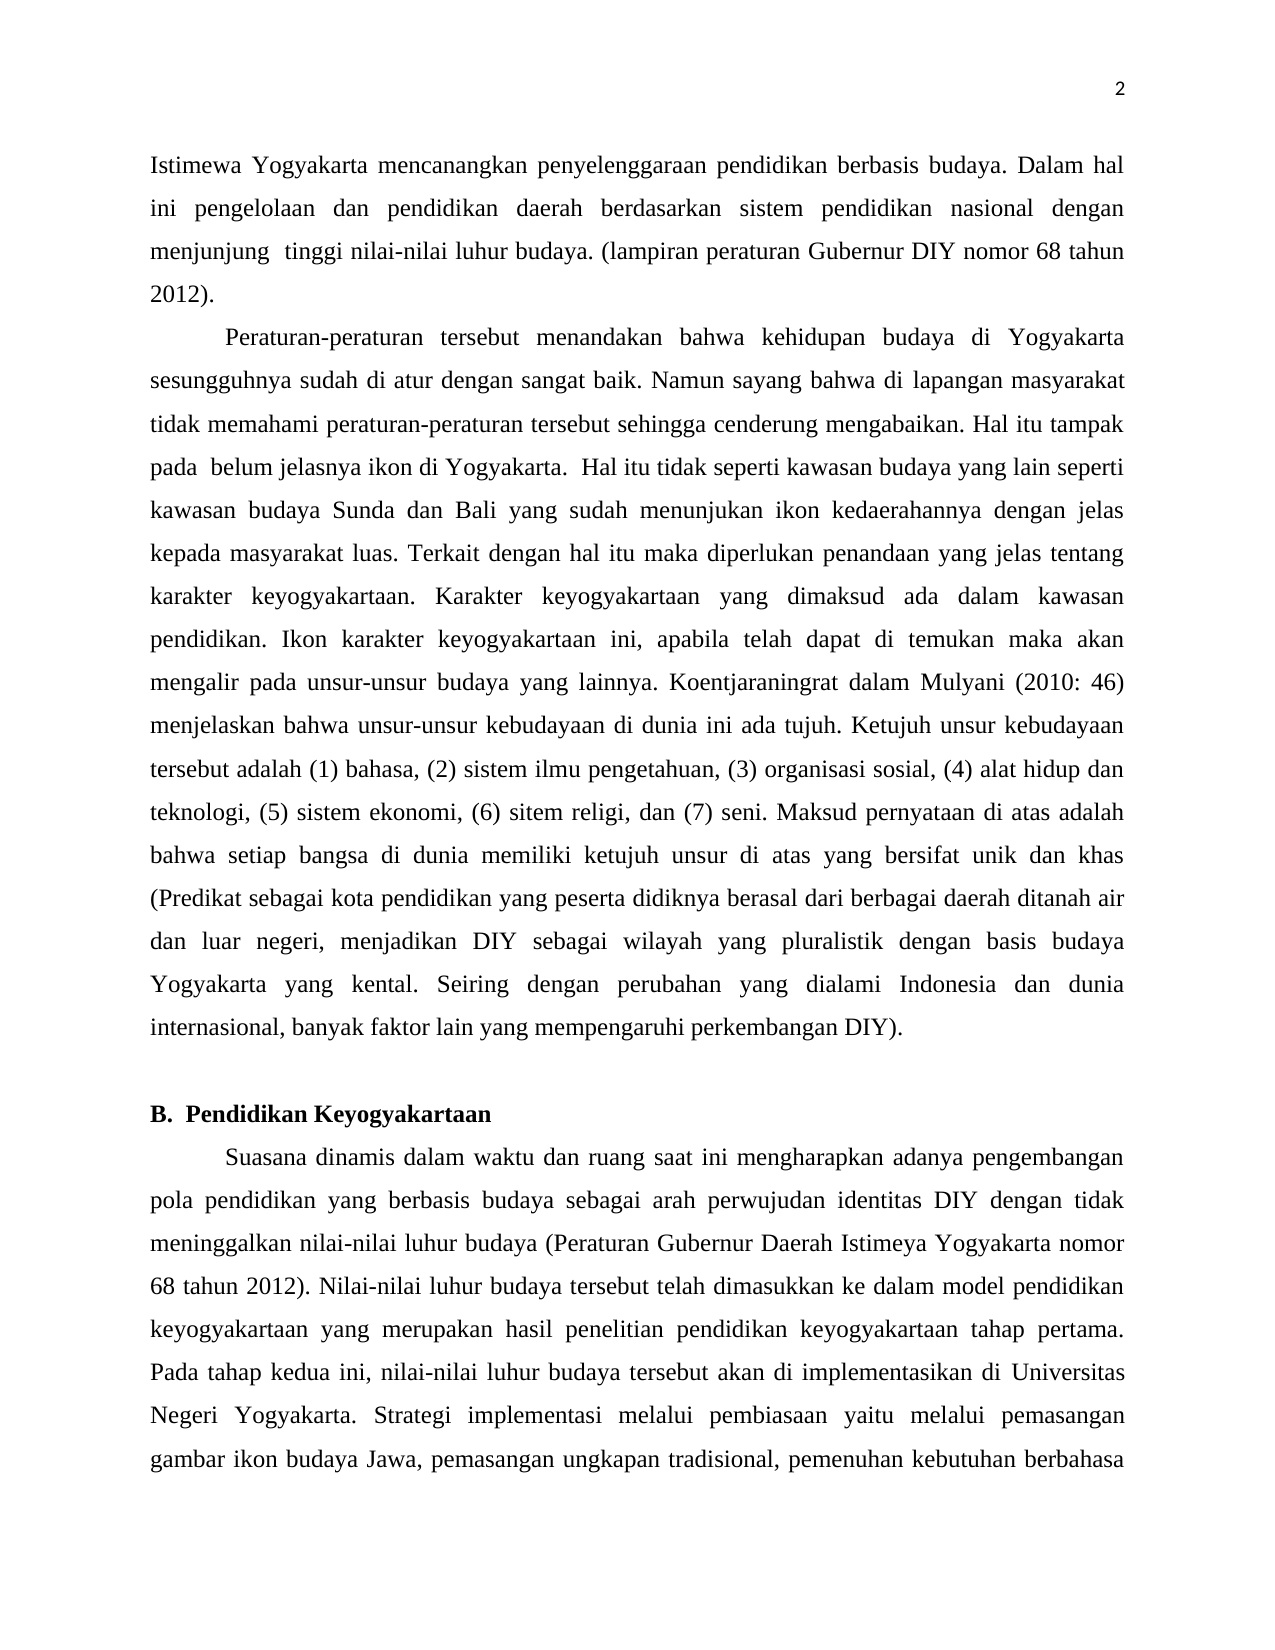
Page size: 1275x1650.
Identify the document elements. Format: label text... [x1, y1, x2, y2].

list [150, 150, 1125, 308]
text B. Pendidikan Keyogyakartaan [150, 1099, 1125, 1127]
list Peraturan-peraturan tersebut menandakan bahwa kehidupan budaya di Yogyakarta sesungguhnya sudah di atur dengan sangat baik. Namun sayang bahwa di lapangan masyarakat tidak memahami peraturan-peraturan tersebut sehingga cenderung mengabaikan. Hal itu tampak pada belum jelasnya ikon di Yogyakarta. Hal itu tidak seperti kawasan budaya yang lain seperti kawasan budaya Sunda dan Bali yang sudah menunjukan ikon kedaerahannya dengan jelas kepada masyarakat luas. Terkait dengan hal itu maka diperlukan penandaan yang jelas tentang karakter keyogyakartaan. Karakter keyogyakartaan yang dimaksud ada dalam kawasan pendidikan. Ikon karakter keyogyakartaan ini, apabila telah dapat di temukan maka akan mengalir pada unsur-unsur budaya yang lainnya. Koentjaraningrat dalam Mulyani (2010: 46) menjelaskan bahwa unsur-unsur kebudayaan di dunia ini ada tujuh. Ketujuh unsur kebudayaan tersebut adalah (1) bahasa, (2) sistem ilmu pengetahuan, (3) organisasi sosial, (4) alat hidup dan teknologi, (5) sistem ekonomi, (6) sitem religi, dan (7) seni. Maksud pernyataan di atas adalah bahwa setiap bangsa di dunia memiliki ketujuh unsur di atas yang bersifat unik dan khas (Predikat sebagai kota pendidikan yang peserta didiknya berasal dari berbagai daerah ditanah air dan luar negeri, menjadikan DIY sebagai wilayah yang pluralistik dengan basis budaya Yogyakarta yang kental. Seiring dengan perubahan yang dialami Indonesia dan dunia internasional, banyak faktor lain yang mempengaruhi perkembangan DIY). [150, 322, 1125, 1041]
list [150, 1142, 1125, 1472]
